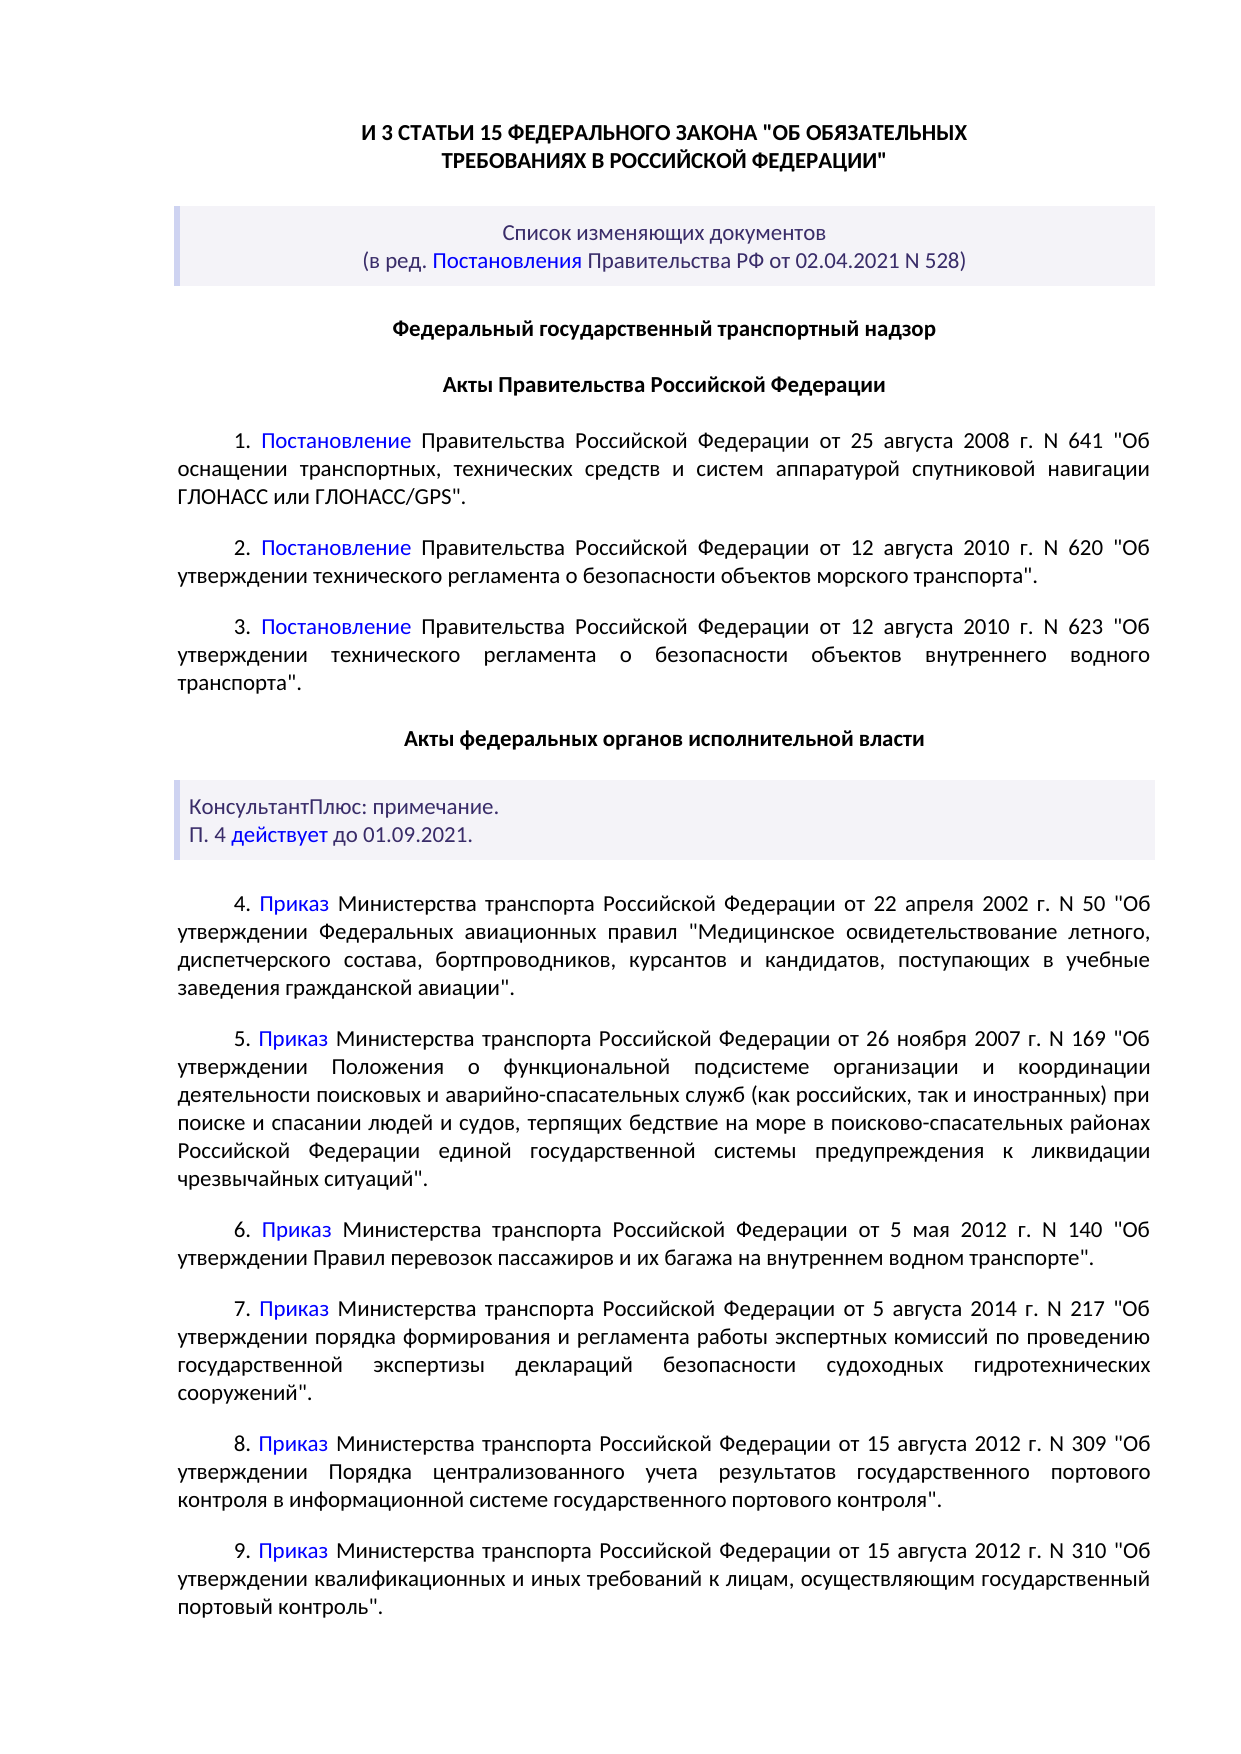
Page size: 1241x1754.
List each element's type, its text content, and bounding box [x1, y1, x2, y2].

title И 3 СТАТЬИ 15 ФЕДЕРАЛЬНОГО ЗАКОНА "ОБ ОБЯЗАТЕЛЬНЫХ [177, 118, 1152, 146]
table_header Список изменяющих документов (в ред. Постановления Правительства РФ от 02.04.2021 N 528) [180, 206, 1149, 286]
table_header КонсультантПлюс: примечание. П. 4 действует до 01.09.2021. [180, 780, 1149, 860]
text 6. Приказ Министерства транспорта Российской Федерации от 5 мая 2012 г. N 140 "Об утверждении Правил перевозок пассажиров и их багажа на внутреннем водном транспорте". [177, 1215, 1152, 1271]
text 3. Постановление Правительства Российской Федерации от 12 августа 2010 г. N 623 "Об утверждении технического регламента о безопасности объектов внутреннего водного транспорта". [177, 612, 1152, 696]
text 4. Приказ Министерства транспорта Российской Федерации от 22 апреля 2002 г. N 50 "Об утверждении Федеральных авиационных правил "Медицинское освидетельствование летного, диспетчерского состава, бортпроводников, курсантов и кандидатов, поступающих в учебные заведения гражданской авиации". [177, 889, 1152, 1001]
text 1. Постановление Правительства Российской Федерации от 25 августа 2008 г. N 641 "Об оснащении транспортных, технических средств и систем аппаратурой спутниковой навигации ГЛОНАСС или ГЛОНАСС/GPS". [177, 426, 1152, 510]
text 2. Постановление Правительства Российской Федерации от 12 августа 2010 г. N 620 "Об утверждении технического регламента о безопасности объектов морского транспорта". [177, 533, 1152, 589]
title ТРЕБОВАНИЯХ В РОССИЙСКОЙ ФЕДЕРАЦИИ" [177, 146, 1152, 174]
text 9. Приказ Министерства транспорта Российской Федерации от 15 августа 2012 г. N 310 "Об утверждении квалификационных и иных требований к лицам, осуществляющим государственный портовый контроль". [177, 1536, 1152, 1620]
title Акты Правительства Российской Федерации [177, 370, 1152, 398]
text 8. Приказ Министерства транспорта Российской Федерации от 15 августа 2012 г. N 309 "Об утверждении Порядка централизованного учета результатов государственного портового контроля в информационной системе государственного портового контроля". [177, 1429, 1152, 1513]
title Федеральный государственный транспортный надзор [177, 314, 1152, 342]
title Акты федеральных органов исполнительной власти [177, 724, 1152, 752]
text 7. Приказ Министерства транспорта Российской Федерации от 5 августа 2014 г. N 217 "Об утверждении порядка формирования и регламента работы экспертных комиссий по проведению государственной экспертизы деклараций безопасности судоходных гидротехнических сооружений". [177, 1294, 1152, 1406]
text 5. Приказ Министерства транспорта Российской Федерации от 26 ноября 2007 г. N 169 "Об утверждении Положения о функциональной подсистеме организации и координации деятельности поисковых и аварийно-спасательных служб (как российских, так и иностранных) при поиске и спасании людей и судов, терпящих бедствие на море в поисково-спасательных районах Российской Федерации единой государственной системы предупреждения к ликвидации чрезвычайных ситуаций". [177, 1024, 1152, 1192]
